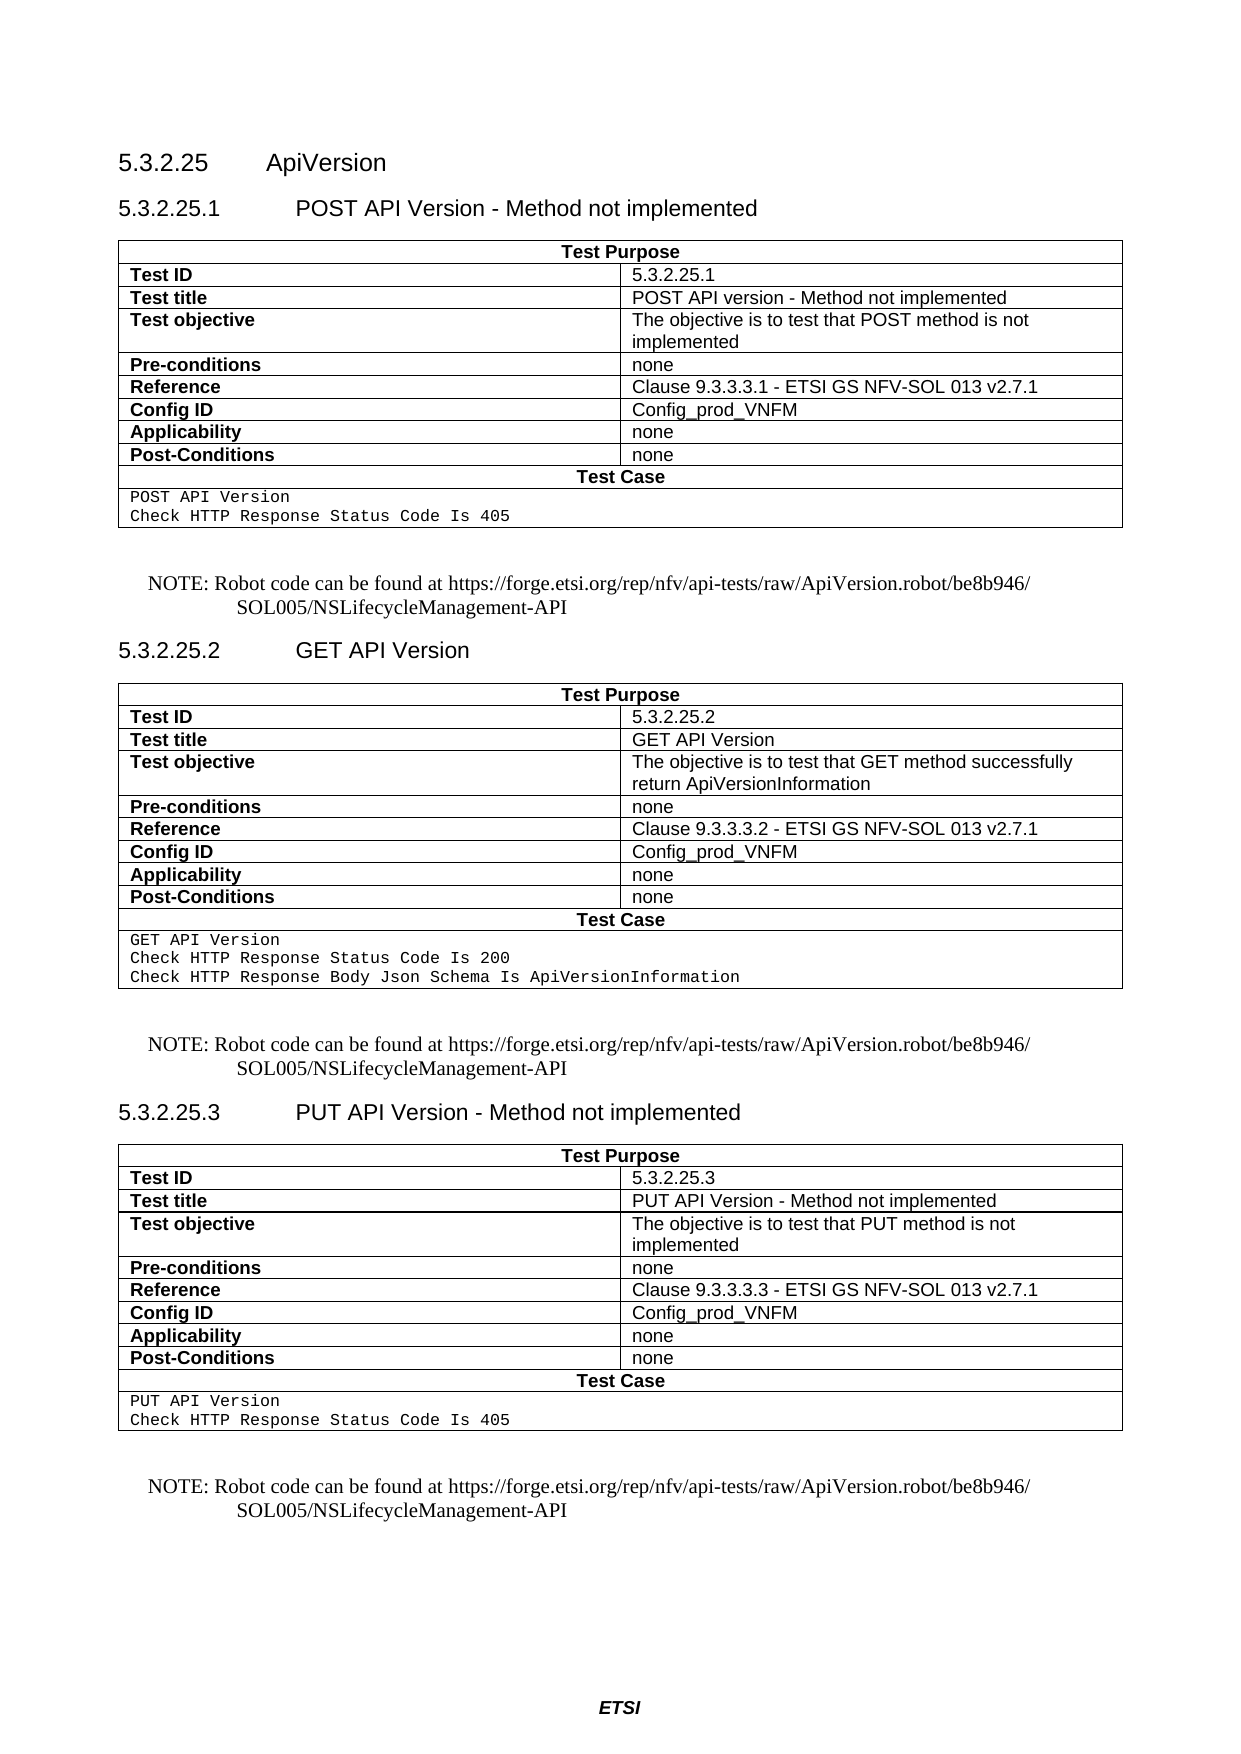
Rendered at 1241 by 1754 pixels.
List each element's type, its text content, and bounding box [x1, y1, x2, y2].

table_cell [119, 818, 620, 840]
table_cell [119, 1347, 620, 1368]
text NOTE: Robot code can be found at https://forge.etsi.org/rep/nfv/api-tests/raw/ApiVersion.robot/be8b946/SOL005/NSLifecycleManagement-API [148, 1032, 1122, 1080]
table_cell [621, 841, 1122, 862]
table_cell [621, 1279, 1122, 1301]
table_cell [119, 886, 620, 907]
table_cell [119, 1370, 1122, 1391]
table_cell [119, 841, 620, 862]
subtitle 5.3.2.25 ApiVersion [118, 148, 1122, 176]
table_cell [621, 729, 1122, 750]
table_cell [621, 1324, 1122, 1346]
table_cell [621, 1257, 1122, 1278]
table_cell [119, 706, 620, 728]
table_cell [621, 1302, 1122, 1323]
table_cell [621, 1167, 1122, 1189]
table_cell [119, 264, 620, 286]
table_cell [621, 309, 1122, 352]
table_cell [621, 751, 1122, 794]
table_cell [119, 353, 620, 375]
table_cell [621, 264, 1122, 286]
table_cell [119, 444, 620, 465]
subtitle 5.3.2.25.1 POST API Version - Method not implemented [118, 195, 1122, 222]
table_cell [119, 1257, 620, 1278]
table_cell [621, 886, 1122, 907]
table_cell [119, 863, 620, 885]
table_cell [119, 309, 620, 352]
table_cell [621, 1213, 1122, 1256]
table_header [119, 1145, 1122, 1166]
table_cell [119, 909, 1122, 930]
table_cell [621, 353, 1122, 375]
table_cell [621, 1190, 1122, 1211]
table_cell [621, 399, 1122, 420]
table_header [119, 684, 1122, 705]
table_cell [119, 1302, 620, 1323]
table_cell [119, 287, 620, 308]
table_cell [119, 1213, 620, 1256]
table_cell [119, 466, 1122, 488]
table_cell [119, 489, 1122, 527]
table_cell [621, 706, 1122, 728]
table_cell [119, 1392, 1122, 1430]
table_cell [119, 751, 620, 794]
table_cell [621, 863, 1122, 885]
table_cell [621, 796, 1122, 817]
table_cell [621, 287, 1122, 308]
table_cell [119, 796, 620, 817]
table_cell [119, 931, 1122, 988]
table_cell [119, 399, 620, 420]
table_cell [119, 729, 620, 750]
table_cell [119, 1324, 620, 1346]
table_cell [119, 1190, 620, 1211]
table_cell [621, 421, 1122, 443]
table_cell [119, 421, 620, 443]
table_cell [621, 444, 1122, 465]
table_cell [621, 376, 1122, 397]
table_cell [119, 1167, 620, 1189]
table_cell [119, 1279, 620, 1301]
subtitle 5.3.2.25.3 PUT API Version - Method not implemented [118, 1098, 1122, 1125]
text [148, 1474, 1122, 1522]
text NOTE: Robot code can be found at https://forge.etsi.org/rep/nfv/api-tests/raw/ApiVersion.robot/be8b946/SOL005/NSLifecycleManagement-API [148, 571, 1122, 619]
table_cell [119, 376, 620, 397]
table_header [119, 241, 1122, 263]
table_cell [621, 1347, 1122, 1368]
subtitle 5.3.2.25.2 GET API Version [118, 637, 1122, 664]
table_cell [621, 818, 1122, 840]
